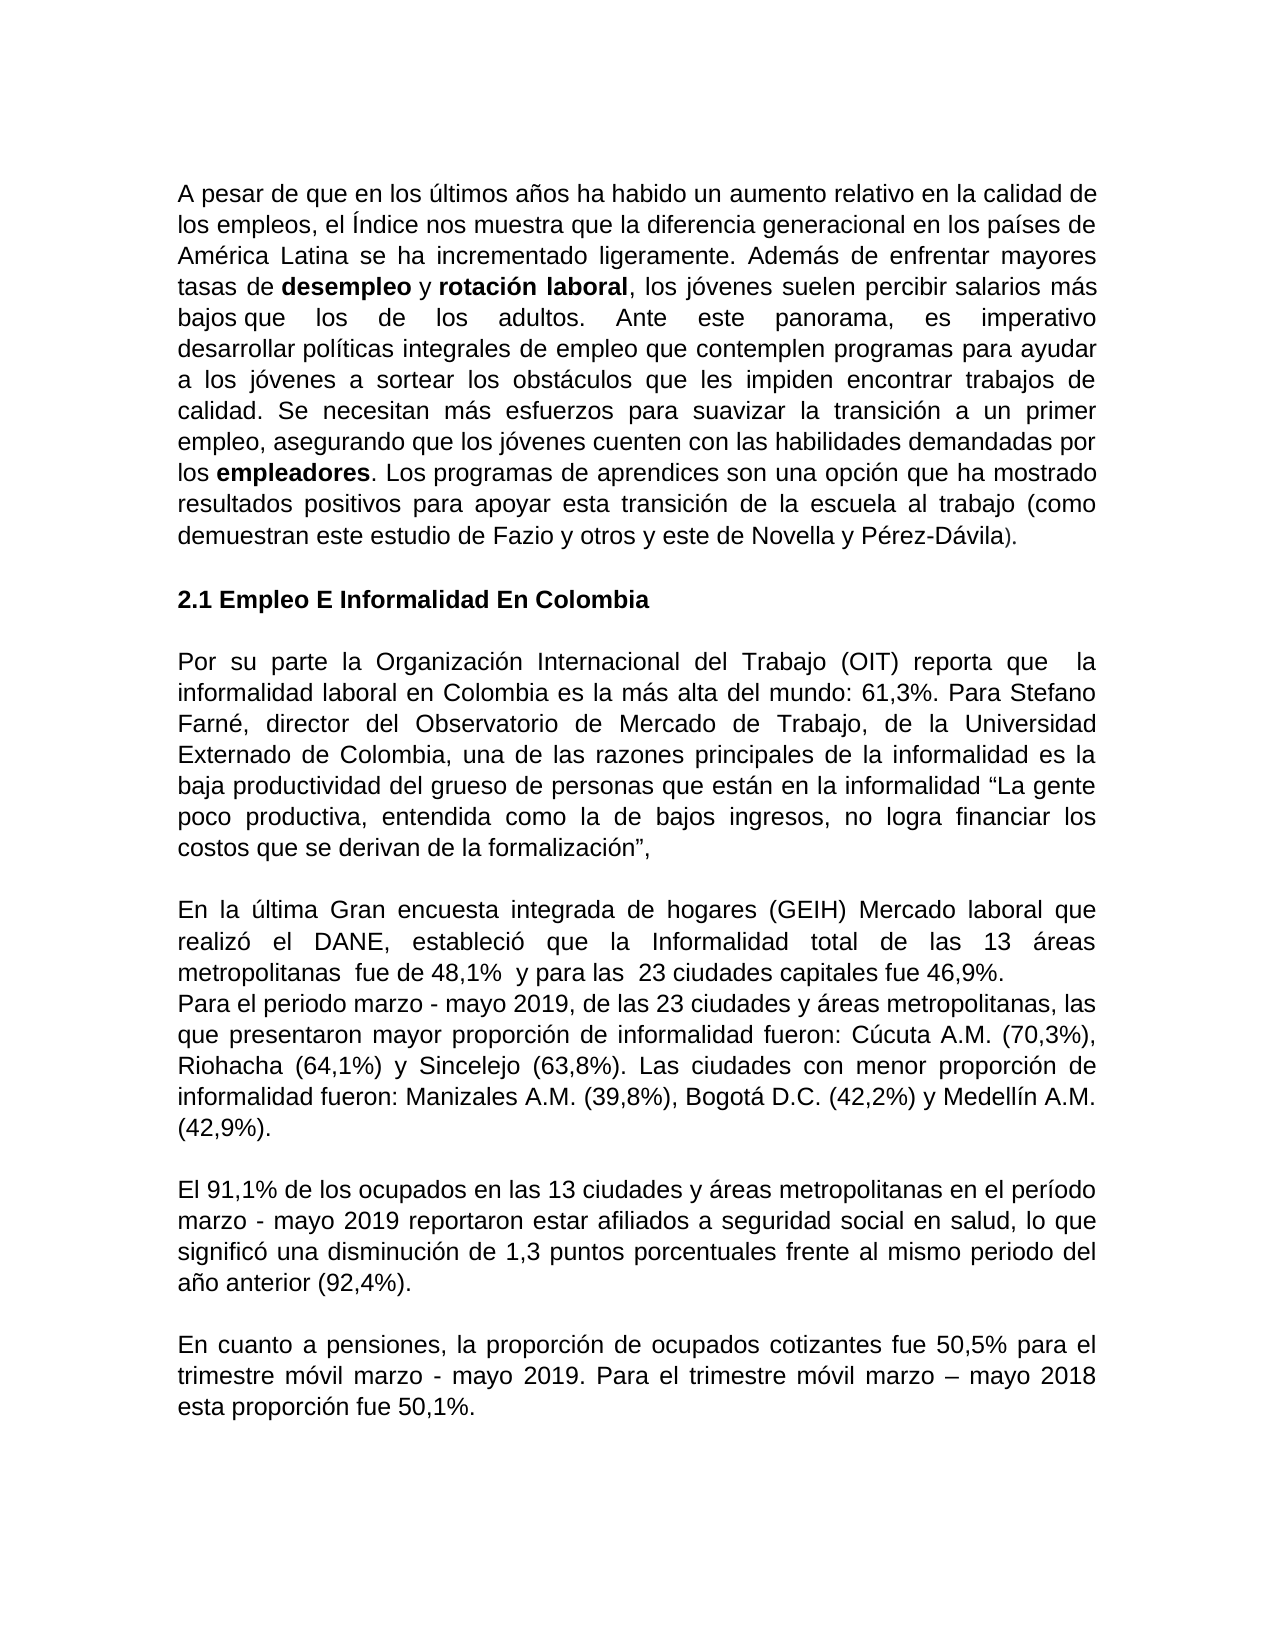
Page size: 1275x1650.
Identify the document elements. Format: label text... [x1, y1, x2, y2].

text El 91,1% de los ocupados en las 13 ciudades y áreas metropolitanas en el período marzo - mayo 2019 reportaron estar afiliados a seguridad social en salud, lo que significó una disminución de 1,3 puntos porcentuales frente al mismo periodo del año anterior (92,4%). [177, 1175, 1098, 1297]
text Para el periodo marzo - mayo 2019, de las 23 ciudades y áreas metropolitanas, las que presentaron mayor proporción de informalidad fueron: Cúcuta A.M. (70,3%), Riohacha (64,1%) y Sincelejo (63,8%). Las ciudades con menor proporción de informalidad fueron: Manizales A.M. (39,8%), Bogotá D.C. (42,2%) y Medellín A.M. (42,9%). [177, 989, 1098, 1142]
text En cuanto a pensiones, la proporción de ocupados cotizantes fue 50,5% para el trimestre móvil marzo - mayo 2019. Para el trimestre móvil marzo – mayo 2018 esta proporción fue 50,1%. [177, 1330, 1098, 1421]
text 2.1 Empleo E Informalidad En Colombia [177, 585, 1098, 614]
text A pesar de que en los últimos años ha habido un aumento relativo en la calidad de los empleos, el Índice nos muestra que la diferencia generacional en los países de América Latina se ha incrementado ligeramente. Además de enfrentar mayores tasas de desempleo y rotación laboral, los jóvenes suelen percibir salarios más bajos que los de los adultos. Ante este panorama, es imperativo desarrollar políticas integrales de empleo que contemplen programas para ayudar a los jóvenes a sortear los obstáculos que les impiden encontrar trabajos de calidad. Se necesitan más esfuerzos para suavizar la transición a un primer empleo, asegurando que los jóvenes cuenten con las habilidades demandadas por los empleadores. Los programas de aprendices son una opción que ha mostrado resultados positivos para apoyar esta transición de la escuela al trabajo (como demuestran este estudio de Fazio y otros y este de Novella y Pérez-Dávila). [177, 179, 1098, 552]
text En la última Gran encuesta integrada de hogares (GEIH) Mercado laboral que realizó el DANE, estableció que la Informalidad total de las 13 áreas metropolitanas fue de 48,1% y para las 23 ciudades capitales fue 46,9%. [177, 896, 1098, 986]
text Por su parte la Organización Internacional del Trabajo (OIT) reporta que la informalidad laboral en Colombia es la más alta del mundo: 61,3%. Para Stefano Farné, director del Observatorio de Mercado de Trabajo, de la Universidad Externado de Colombia, una de las razones principales de la informalidad es la baja productividad del grueso de personas que están en la informalidad “La gente poco productiva, entendida como la de bajos ingresos, no logra financiar los costos que se derivan de la formalización”, [177, 647, 1098, 862]
